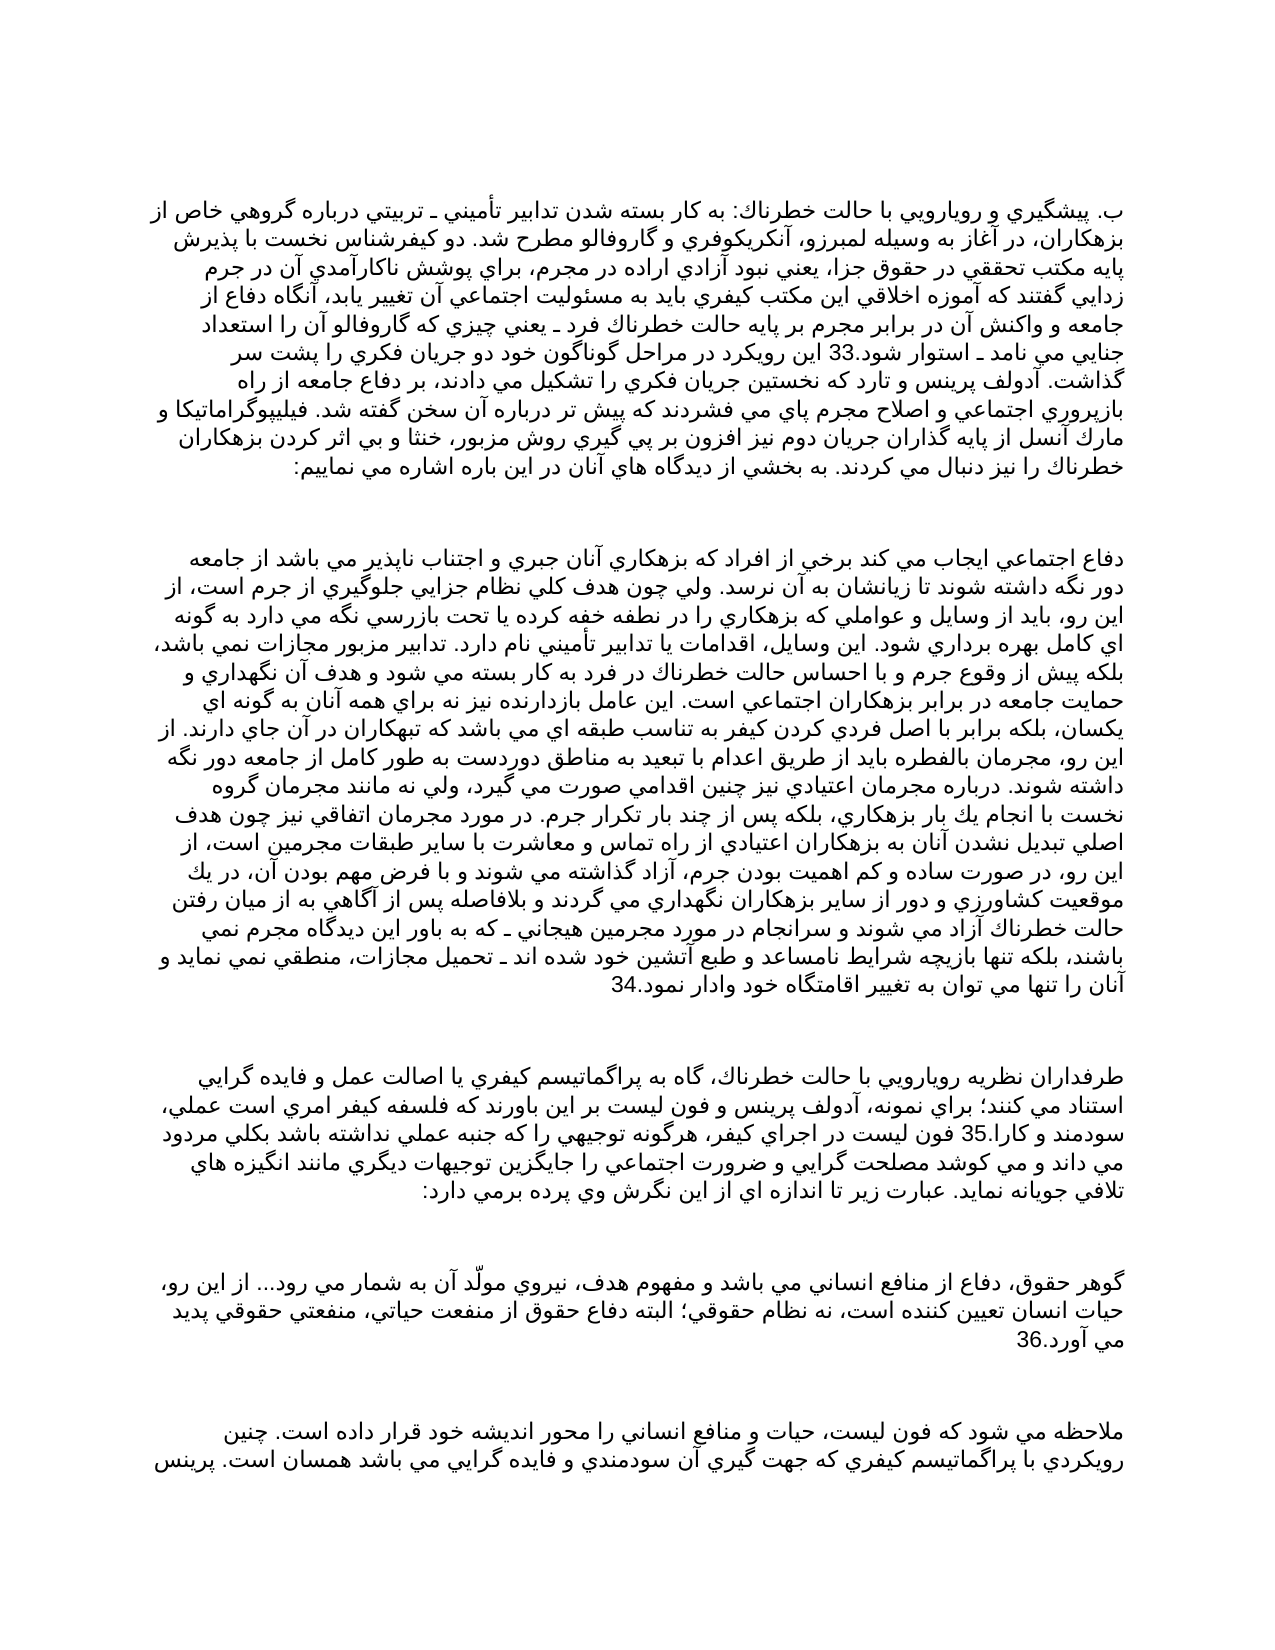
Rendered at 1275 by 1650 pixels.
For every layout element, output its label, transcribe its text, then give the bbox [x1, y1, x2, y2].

text طرفداران نظريه رويارويي با حالت خطرناك، گاه به پراگماتيسم كيفري يا اصالت عمل و فايده گرايي استناد مي كنند؛ براي نمونه، آدولف پرينس و فون ليست بر اين باورند كه فلسفه كيفر امري است عملي، سودمند و كارا.35 فون ليست در اجراي كيفر، هرگونه توجيهي را كه جنبه عملي نداشته باشد بكلي مردود مي داند و مي كوشد مصلحت گرايي و ضرورت اجتماعي را جايگزين توجيهات ديگري مانند انگيزه هاي تلافي جويانه نمايد. عبارت زير تا اندازه اي از اين نگرش وي پرده برمي دارد: [150, 1063, 1125, 1203]
text گوهر حقوق، دفاع از منافع انساني مي باشد و مفهوم هدف، نيروي مولّد آن به شمار مي رود... از اين رو، حيات انسان تعيين كننده است، نه نظام حقوقي؛ البته دفاع حقوق از منفعت حياتي، منفعتي حقوقي پديد مي آورد.36 [150, 1269, 1125, 1352]
text دفاع اجتماعي ايجاب مي كند برخي از افراد كه بزهكاري آنان جبري و اجتناب ناپذير مي باشد از جامعه دور نگه داشته شوند تا زيانشان به آن نرسد. ولي چون هدف كلي نظام جزايي جلوگيري از جرم است، از اين رو، بايد از وسايل و عواملي كه بزهكاري را در نطفه خفه كرده يا تحت بازرسي نگه مي دارد به گونه اي كامل بهره برداري شود. اين وسايل، اقدامات يا تدابير تأميني نام دارد. تدابير مزبور مجازات نمي باشد، بلكه پيش از وقوع جرم و با احساس حالت خطرناك در فرد به كار بسته مي شود و هدف آن نگهداري و حمايت جامعه در برابر بزهكاران اجتماعي است. اين عامل بازدارنده نيز نه براي همه آنان به گونه اي يكسان، بلكه برابر با اصل فردي كردن كيفر به تناسب طبقه اي مي باشد كه تبهكاران در آن جاي دارند. از اين رو، مجرمان بالفطره بايد از طريق اعدام با تبعيد به مناطق دوردست به طور كامل از جامعه دور نگه داشته شوند. درباره مجرمان اعتيادي نيز چنين اقدامي صورت مي گيرد، ولي نه مانند مجرمان گروه نخست با انجام يك بار بزهكاري، بلكه پس از چند بار تكرار جرم. در مورد مجرمان اتفاقي نيز چون هدف اصلي تبديل نشدن آنان به بزهكاران اعتيادي از راه تماس و معاشرت با ساير طبقات مجرمين است، از اين رو، در صورت ساده و كم اهميت بودن جرم، آزاد گذاشته مي شوند و با فرض مهم بودن آن، در يك موقعيت كشاورزي و دور از ساير بزهكاران نگهداري مي گردند و بلافاصله پس از آگاهي به از ميان رفتن حالت خطرناك آزاد مي شوند و سرانجام در مورد مجرمين هيجاني ـ كه به باور اين ديدگاه مجرم نمي باشند، بلكه تنها بازيچه شرايط نامساعد و طبع آتشين خود شده اند ـ تحميل مجازات، منطقي نمي نمايد و آنان را تنها مي توان به تغيير اقامتگاه خود وادار نمود.34 [150, 545, 1125, 998]
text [150, 1418, 1125, 1473]
text ب. پيشگيري و رويارويي با حالت خطرناك: به كار بسته شدن تدابير تأميني ـ تربيتي درباره گروهي خاص از بزهكاران، در آغاز به وسيله لمبرزو، آنكريكوفري و گاروفالو مطرح شد. دو كيفرشناس نخست با پذيرش پايه مكتب تحققي در حقوق جزا، يعني نبود آزادي اراده در مجرم، براي پوشش ناكارآمدي آن در جرم زدايي گفتند كه آموزه اخلاقي اين مكتب كيفري بايد به مسئوليت اجتماعي آن تغيير يابد، آنگاه دفاع از جامعه و واكنش آن در برابر مجرم بر پايه حالت خطرناك فرد ـ يعني چيزي كه گاروفالو آن را استعداد جنايي مي نامد ـ استوار شود.33 اين رويكرد در مراحل گوناگون خود دو جريان فكري را پشت سر گذاشت. آدولف پرينس و تارد كه نخستين جريان فكري را تشكيل مي دادند، بر دفاع جامعه از راه بازپروري اجتماعي و اصلاح مجرم پاي مي فشردند كه پيش تر درباره آن سخن گفته شد. فيليپوگراماتيكا و مارك آنسل از پايه گذاران جريان دوم نيز افزون بر پي گيري روش مزبور، خنثا و بي اثر كردن بزهكاران خطرناك را نيز دنبال مي كردند. به بخشي از ديدگاه هاي آنان در اين باره اشاره مي نماييم: [150, 197, 1125, 479]
